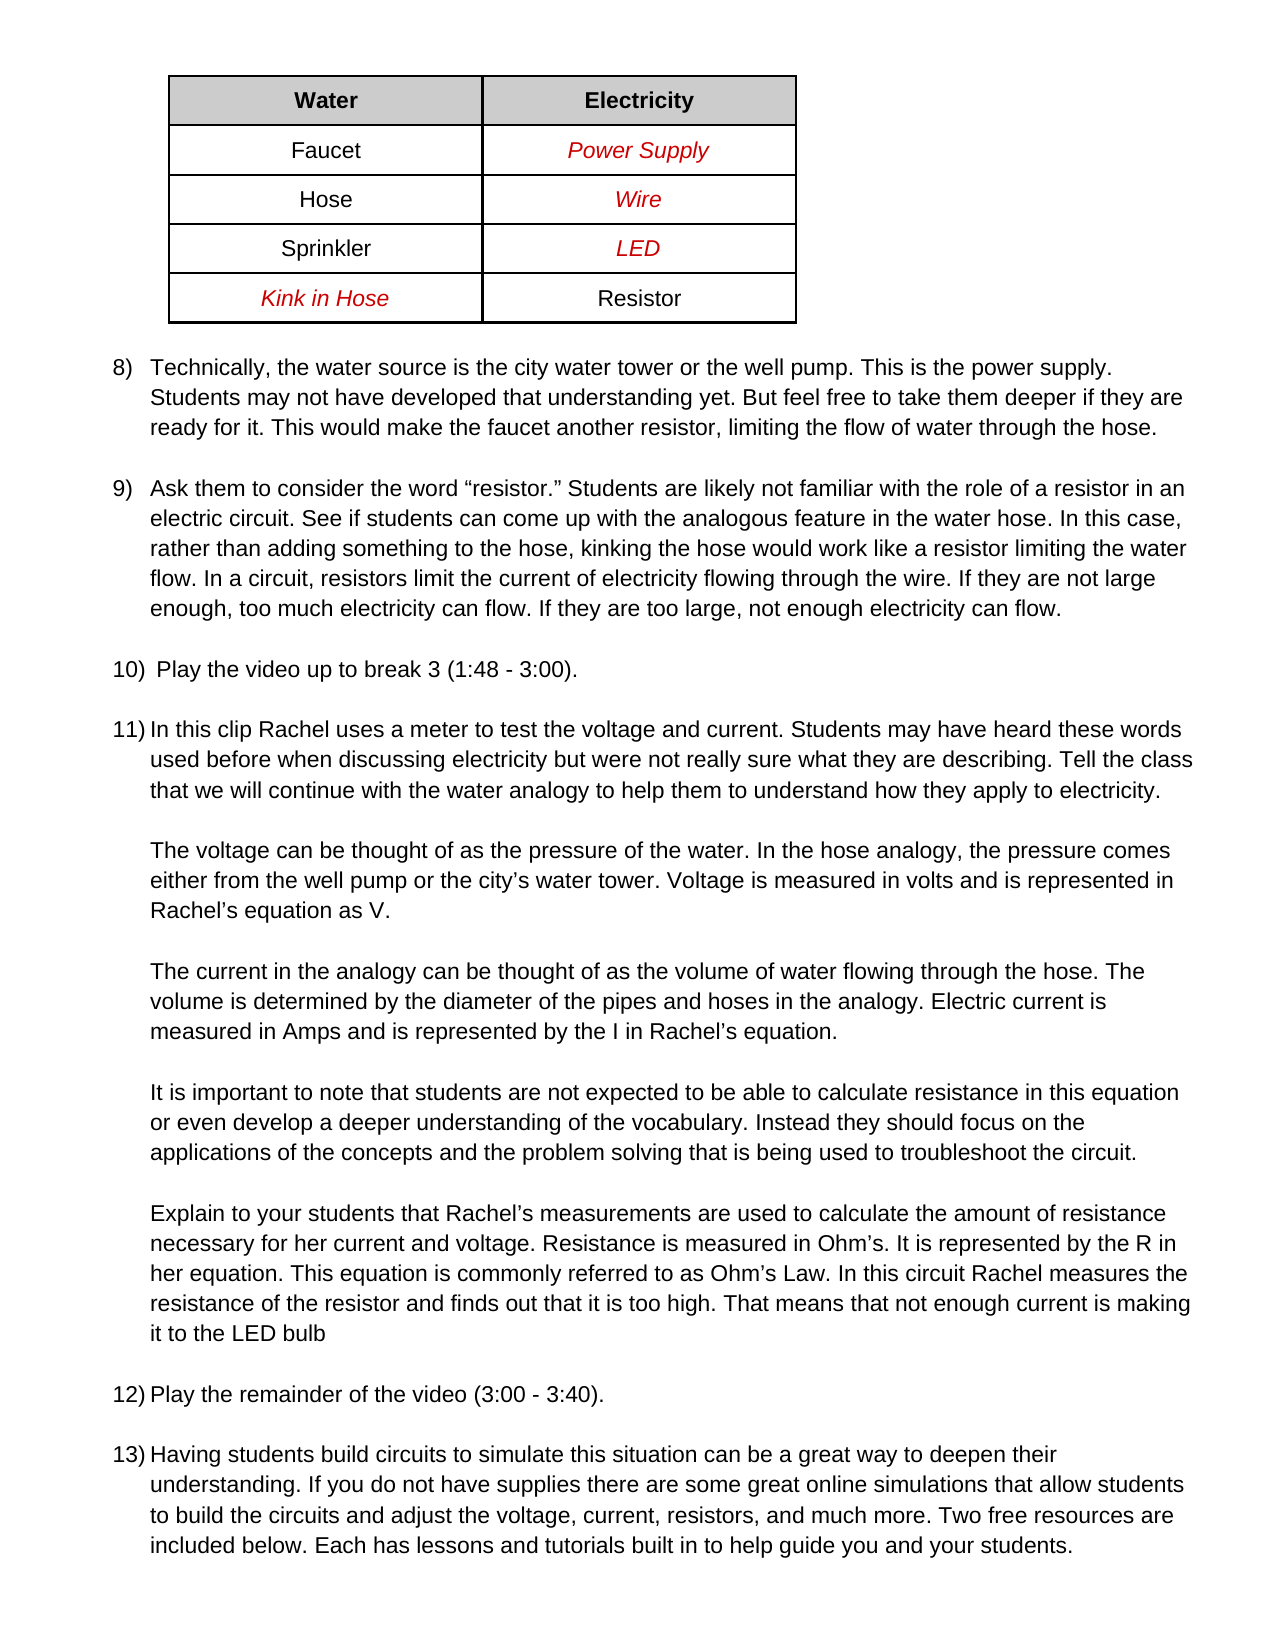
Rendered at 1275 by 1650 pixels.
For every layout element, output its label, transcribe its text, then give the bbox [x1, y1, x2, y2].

list Play the remainder of the video (3:00 - 3:40). [112, 1381, 1200, 1407]
list Ask them to consider the word “resistor.” Students are likely not familiar with the role of a resistor in an electric circuit. See if students can come up with the analogous feature in the water hose. In this case, rather than adding something to the hose, kinking the hose would work like a resistor limiting the water flow. In a circuit, resistors limit the current of electricity flowing through the wire. If they are not large enough, too much electricity can flow. If they are too large, not enough electricity can flow. [112, 474, 1200, 622]
table_cell Wire [484, 176, 795, 223]
table_cell Power Supply [484, 126, 795, 173]
list Technically, the water source is the city water tower or the well pump. This is the power supply. Students may not have developed that understanding yet. But feel free to take them deeper if they are ready for it. This would make the faucet another resistor, limiting the flow of water through the hose. [112, 354, 1200, 440]
table_header Water [170, 77, 481, 124]
text Explain to your students that Rachel’s measurements are used to calculate the amount of resistance necessary for her current and voltage. Resistance is measured in Ohm’s. It is represented by the R in her equation. This equation is commonly referred to as Ohm’s Law. In this circuit Rachel measures the resistance of the resistor and finds out that it is too high. That means that not enough current is making it to the LED bulb [150, 1199, 1200, 1347]
table_cell LED [484, 225, 795, 272]
text The current in the analogy can be thought of as the volume of water flowing through the hose. The [75, 958, 1200, 984]
table_cell Resistor [484, 274, 795, 321]
text measured in Amps and is represented by the I in Rachel’s equation. [75, 1018, 1200, 1044]
table_cell Faucet [170, 126, 481, 173]
text It is important to note that students are not expected to be able to calculate resistance in this equation [75, 1079, 1200, 1105]
table_header Electricity [484, 77, 795, 124]
list In this clip Rachel uses a meter to test the voltage and current. Students may have heard these words used before when discussing electricity but were not really sure what they are describing. Tell the class that we will continue with the water analogy to help them to understand how they apply to electricity. [112, 716, 1200, 803]
list Having students build circuits to simulate this situation can be a great way to deepen their understanding. If you do not have supplies there are some great online simulations that allow students to build the circuits and adjust the voltage, current, resistors, and much more. Two free resources are included below. Each has lessons and tutorials built in to help guide you and your students. [112, 1441, 1200, 1558]
text or even develop a deeper understanding of the vocabulary. Instead they should focus on the [75, 1109, 1200, 1135]
text Rachel’s equation as V. [75, 897, 1200, 924]
text applications of the concepts and the problem solving that is being used to troubleshoot the circuit. [75, 1139, 1200, 1165]
text volume is determined by the diameter of the pipes and hoses in the analogy. Electric current is [75, 988, 1200, 1014]
text The voltage can be thought of as the pressure of the water. In the hose analogy, the pressure comes [75, 837, 1200, 863]
table_cell Sprinkler [170, 225, 481, 272]
list Play the video up to break 3 (1:48 - 3:00). [112, 656, 1200, 682]
table_cell Kink in Hose [170, 274, 481, 321]
table_cell Hose [170, 176, 481, 223]
text either from the well pump or the city’s water tower. Voltage is measured in volts and is represented in [75, 867, 1200, 893]
